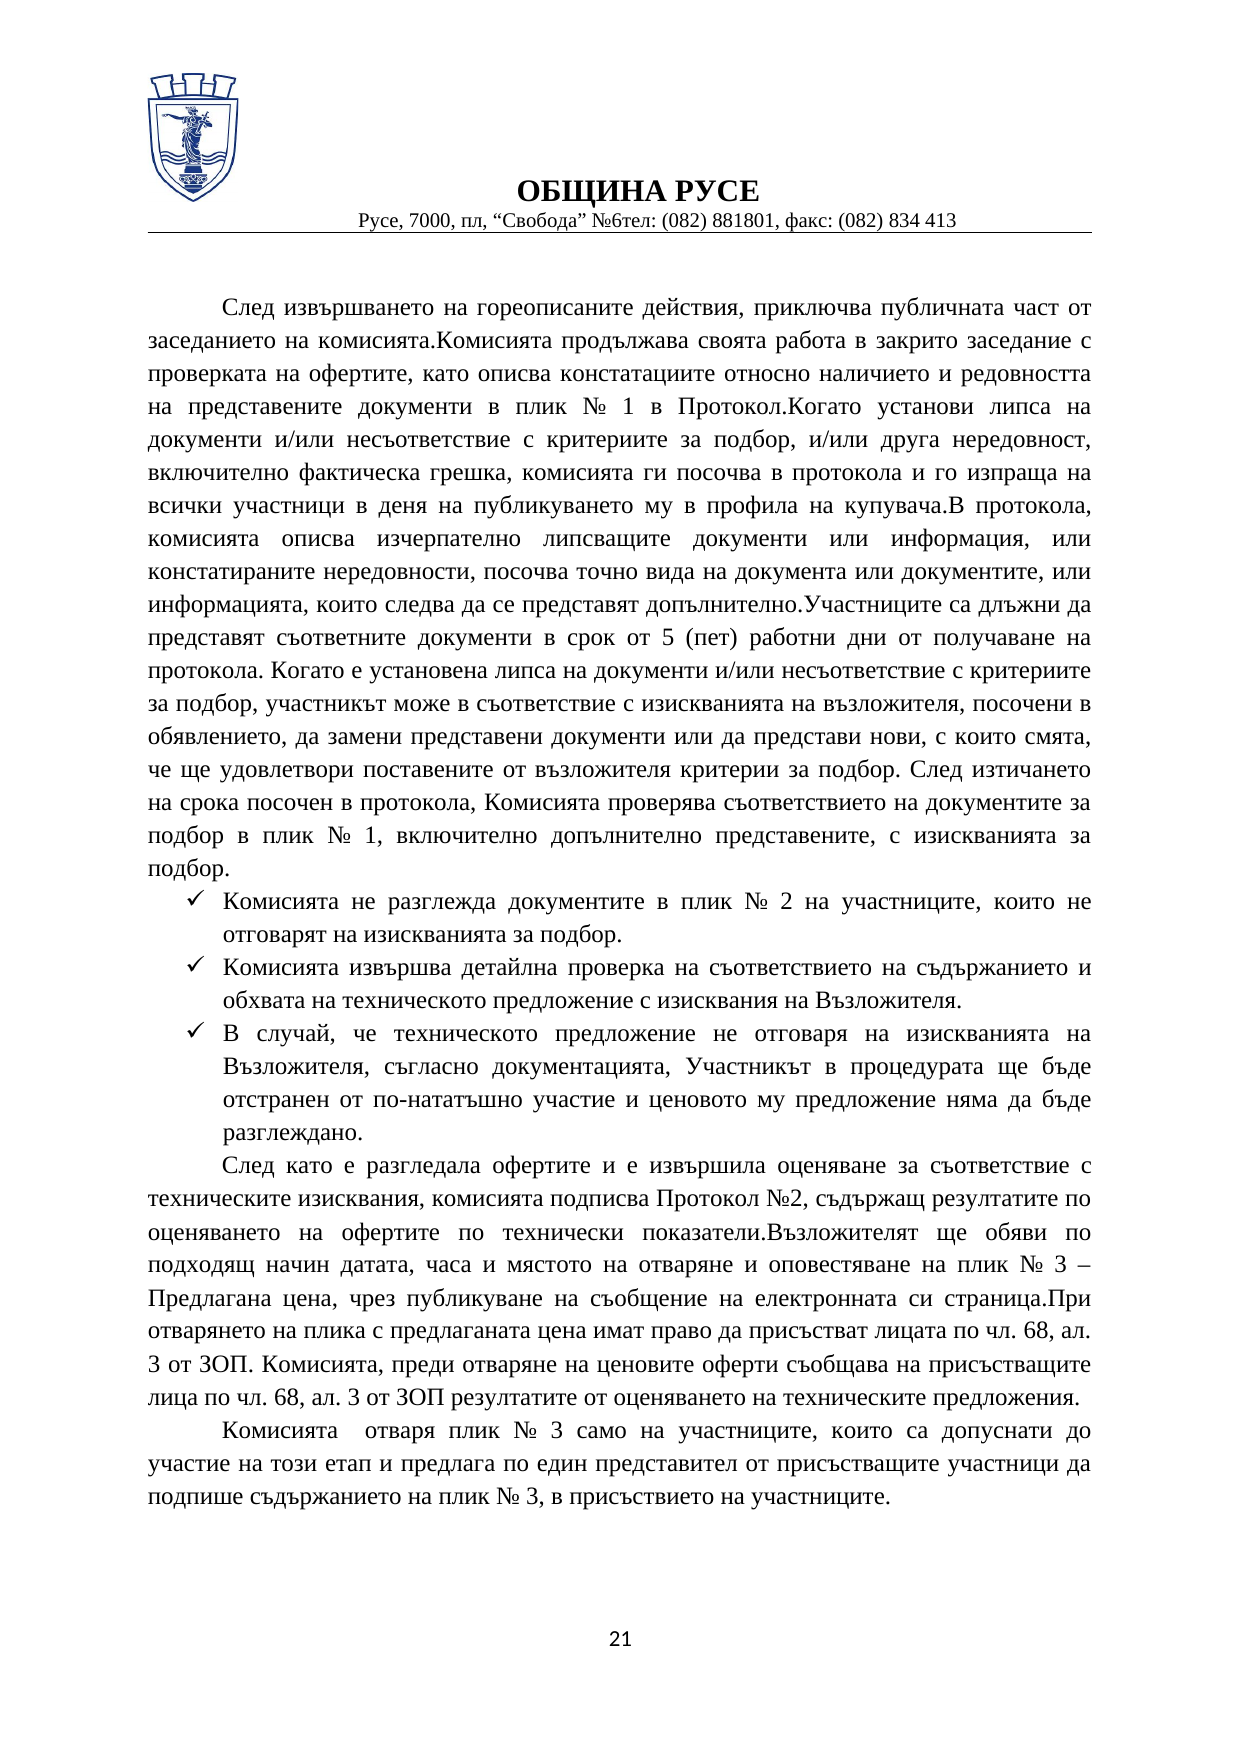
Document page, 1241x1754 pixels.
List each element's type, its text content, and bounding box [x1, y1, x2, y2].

text След като е разгледала офертите и е извършила оценяване за съответствие с техническите изисквания, комисията подписва Протокол №2, съдържащ резултатите по оценяването на офертите по технически показатели.Възложителят ще обяви по подходящ начин датата, часа и мястото на отваряне и оповестяване на плик № 3 – Предлагана цена, чрез публикуване на съобщение на електронната си страница.При отварянето на плика с предлаганата цена имат право да присъстват лицата по чл. 68, ал. 3 от ЗОП. Комисията, преди отваряне на ценовите оферти съобщава на присъстващите лица по чл. 68, ал. 3 от ЗОП резултатите от оценяването на техническите предложения. [148, 1151, 1092, 1410]
list В случай, че техническото предложение не отговаря на изискванията на Възложителя, съгласно документацията, Участникът в процедурата ще бъде отстранен от по-нататъшно участие и ценовото му предложение няма да бъде разглеждано. [185, 1018, 1092, 1146]
list Комисията не разглежда документите в плик № 2 на участниците, които не отговарят на изискванията за подбор. [185, 886, 1092, 948]
text Комисията отваря плик № 3 само на участниците, които са допуснати до участие на този етап и предлага по един представител от присъстващите участници да подпише съдържанието на плик № 3, в присъствието на участниците. [148, 1415, 1092, 1509]
picture [147, 73, 239, 202]
text След извършването на гореописаните действия, приключва публичната част от заседанието на комисията.Комисията продължава своята работа в закрито заседание с проверката на офертите, като описва констатациите относно наличието и редовността на представените документи в плик № 1 в Протокол.Когато установи липса на документи и/или несъответствие с критериите за подбор, и/или друга нередовност, включително фактическа грешка, комисията ги посочва в протокола и го изпраща на всички участници в деня на публикуването му в профила на купувача.В протокола, комисията описва изчерпателно липсващите документи или информация, или констатираните нередовности, посочва точно вида на документа или документите, или информацията, които следва да се представят допълнително.Участниците са длъжни да представят съответните документи в срок от 5 (пет) работни дни от получаване на протокола. Когато е установена липса на документи и/или несъответствие с критериите за подбор, участникът може в съответствие с изискванията на възложителя, посочени в обявлението, да замени представени документи или да представи нови, с които смята, че ще удовлетвори поставените от възложителя критерии за подбор. След изтичането на срока посочен в протокола, Комисията проверява съответствието на документите за подбор в плик № 1, включително допълнително представените, с изискванията за подбор. [148, 292, 1092, 882]
list Комисията извършва детайлна проверка на съответствието на съдържанието и обхвата на техническото предложение с изисквания на Възложителя. [185, 952, 1092, 1014]
